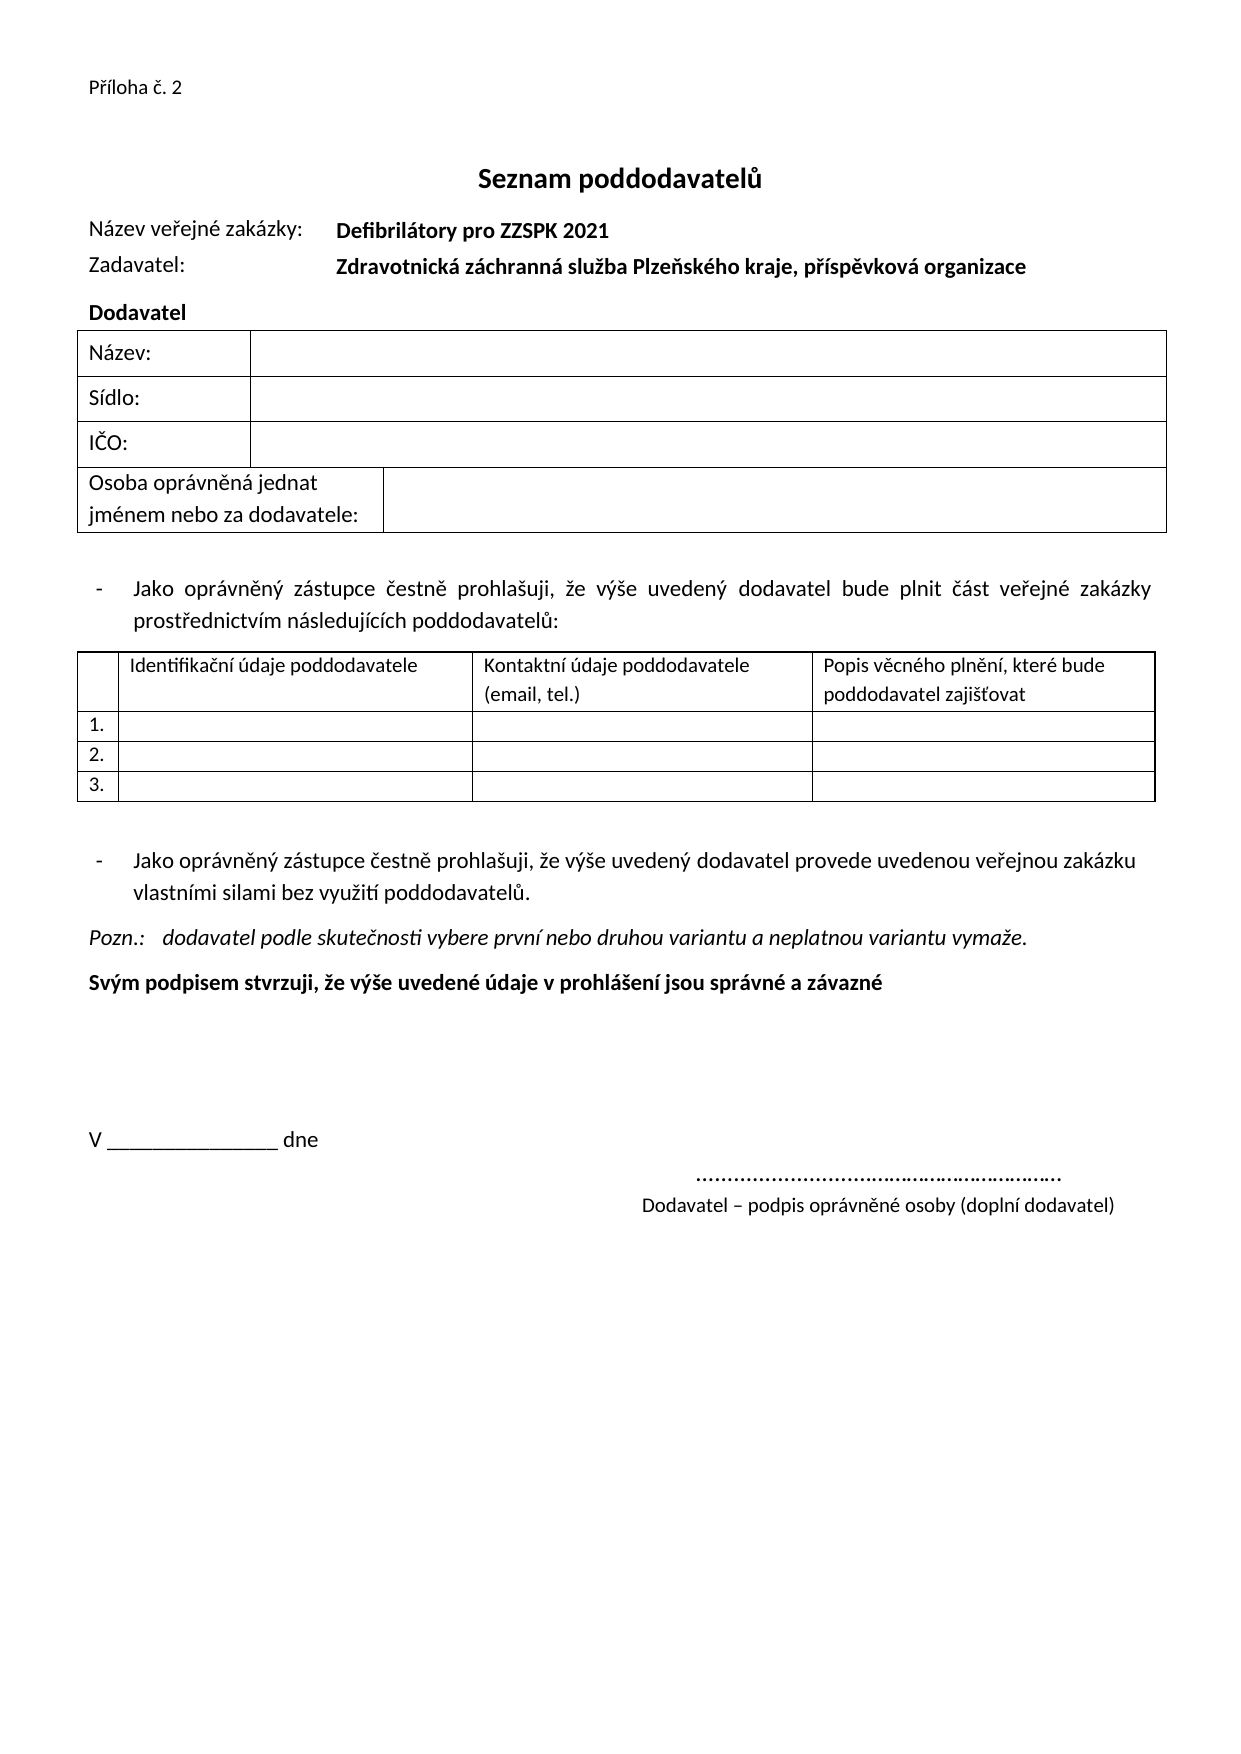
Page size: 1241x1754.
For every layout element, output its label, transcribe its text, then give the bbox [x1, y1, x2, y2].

text Dodavatel – podpis oprávněné osoby (doplní dodavatel) [606, 1192, 1152, 1218]
table_cell IČO: [78, 422, 250, 467]
table_cell [251, 422, 1166, 467]
table_cell Sídlo: [78, 377, 250, 421]
table_cell Zdravotnická záchranná služba Plzeňského kraje, příspěvková organizace [325, 250, 1152, 286]
table_header Identifikační údaje poddodavatele [119, 653, 472, 711]
table_header [251, 331, 1166, 376]
table_cell [813, 712, 1154, 741]
table_cell [813, 742, 1154, 771]
title Seznam poddodavatelů [89, 160, 1152, 196]
table_cell [251, 377, 1166, 421]
table_cell 3. [78, 772, 118, 801]
table_header Defibrilátory pro ZZSPK 2021 [325, 214, 1152, 250]
table_cell [384, 468, 1166, 532]
table_header [78, 653, 118, 711]
table_cell Osoba oprávněná jednat jménem nebo za dodavatele: [78, 468, 383, 532]
text V _______________ dne [89, 1125, 1152, 1153]
table_cell [473, 772, 812, 801]
text Svým podpisem stvrzuji, že výše uvedené údaje v prohlášení jsou správné a závazné [89, 968, 1152, 996]
table_cell [813, 772, 1154, 801]
table_cell [473, 712, 812, 741]
table_header Název: [78, 331, 250, 376]
list Jako oprávněný zástupce čestně prohlašuji, že výše uvedený dodavatel bude plnit část veřejné zakázky prostřednictvím následujících poddodavatelů: [96, 574, 1152, 635]
table_cell [473, 742, 812, 771]
text ............................…………………………… [606, 1157, 1152, 1188]
table_header Kontaktní údaje poddodavatele (email, tel.) [473, 653, 812, 711]
table_cell 2. [78, 742, 118, 771]
list Jako oprávněný zástupce čestně prohlašuji, že výše uvedený dodavatel provede uvedenou veřejnou zakázku vlastními silami bez využití poddodavatelů. [96, 846, 1152, 906]
table_cell [119, 742, 472, 771]
text Dodavatel [89, 298, 1152, 326]
table_cell [119, 772, 472, 801]
table_cell [119, 712, 472, 741]
table_cell 1. [78, 712, 118, 741]
table_cell Zadavatel: [78, 250, 325, 286]
table_header Popis věcného plnění, které bude poddodavatel zajišťovat [813, 653, 1154, 711]
table_header Název veřejné zakázky: [78, 214, 325, 250]
text Pozn.: dodavatel podle skutečnosti vybere první nebo druhou variantu a neplatnou variantu vymaže. [89, 923, 1152, 951]
